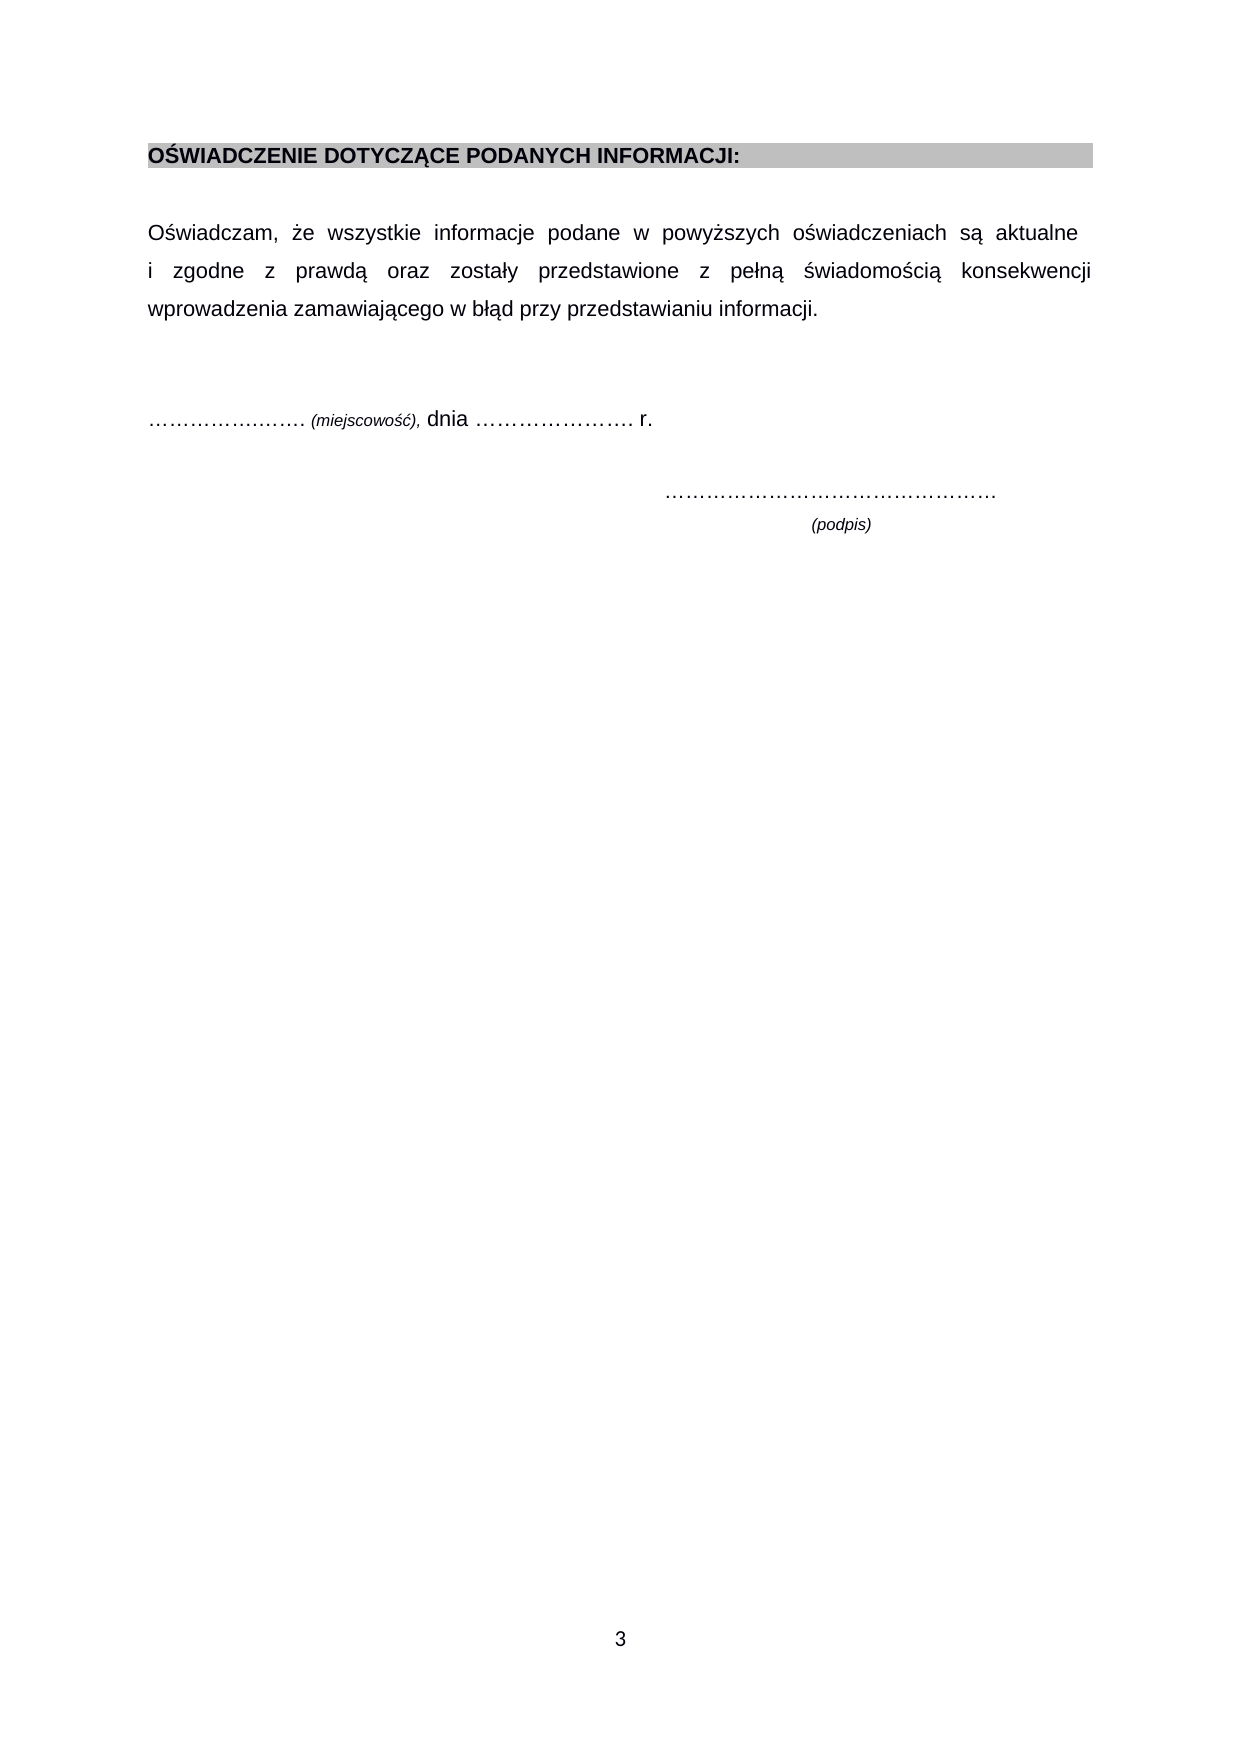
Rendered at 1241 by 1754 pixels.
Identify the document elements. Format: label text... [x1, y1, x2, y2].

text OŚWIADCZENIE DOTYCZĄCE PODANYCH INFORMACJI: [148, 143, 1093, 168]
text ………………………………………… [148, 479, 1093, 503]
text …………….……. (miejscowość), dnia …………………. r. [148, 406, 1093, 431]
text (podpis) [738, 515, 1093, 534]
text Oświadczam, że wszystkie informacje podane w powyższych oświadczeniach są aktualne i zgodne z prawdą oraz zostały przedstawione z pełną świadomością konsekwencji wprowadzenia zamawiającego w błąd przy przedstawianiu informacji. [148, 220, 1093, 321]
